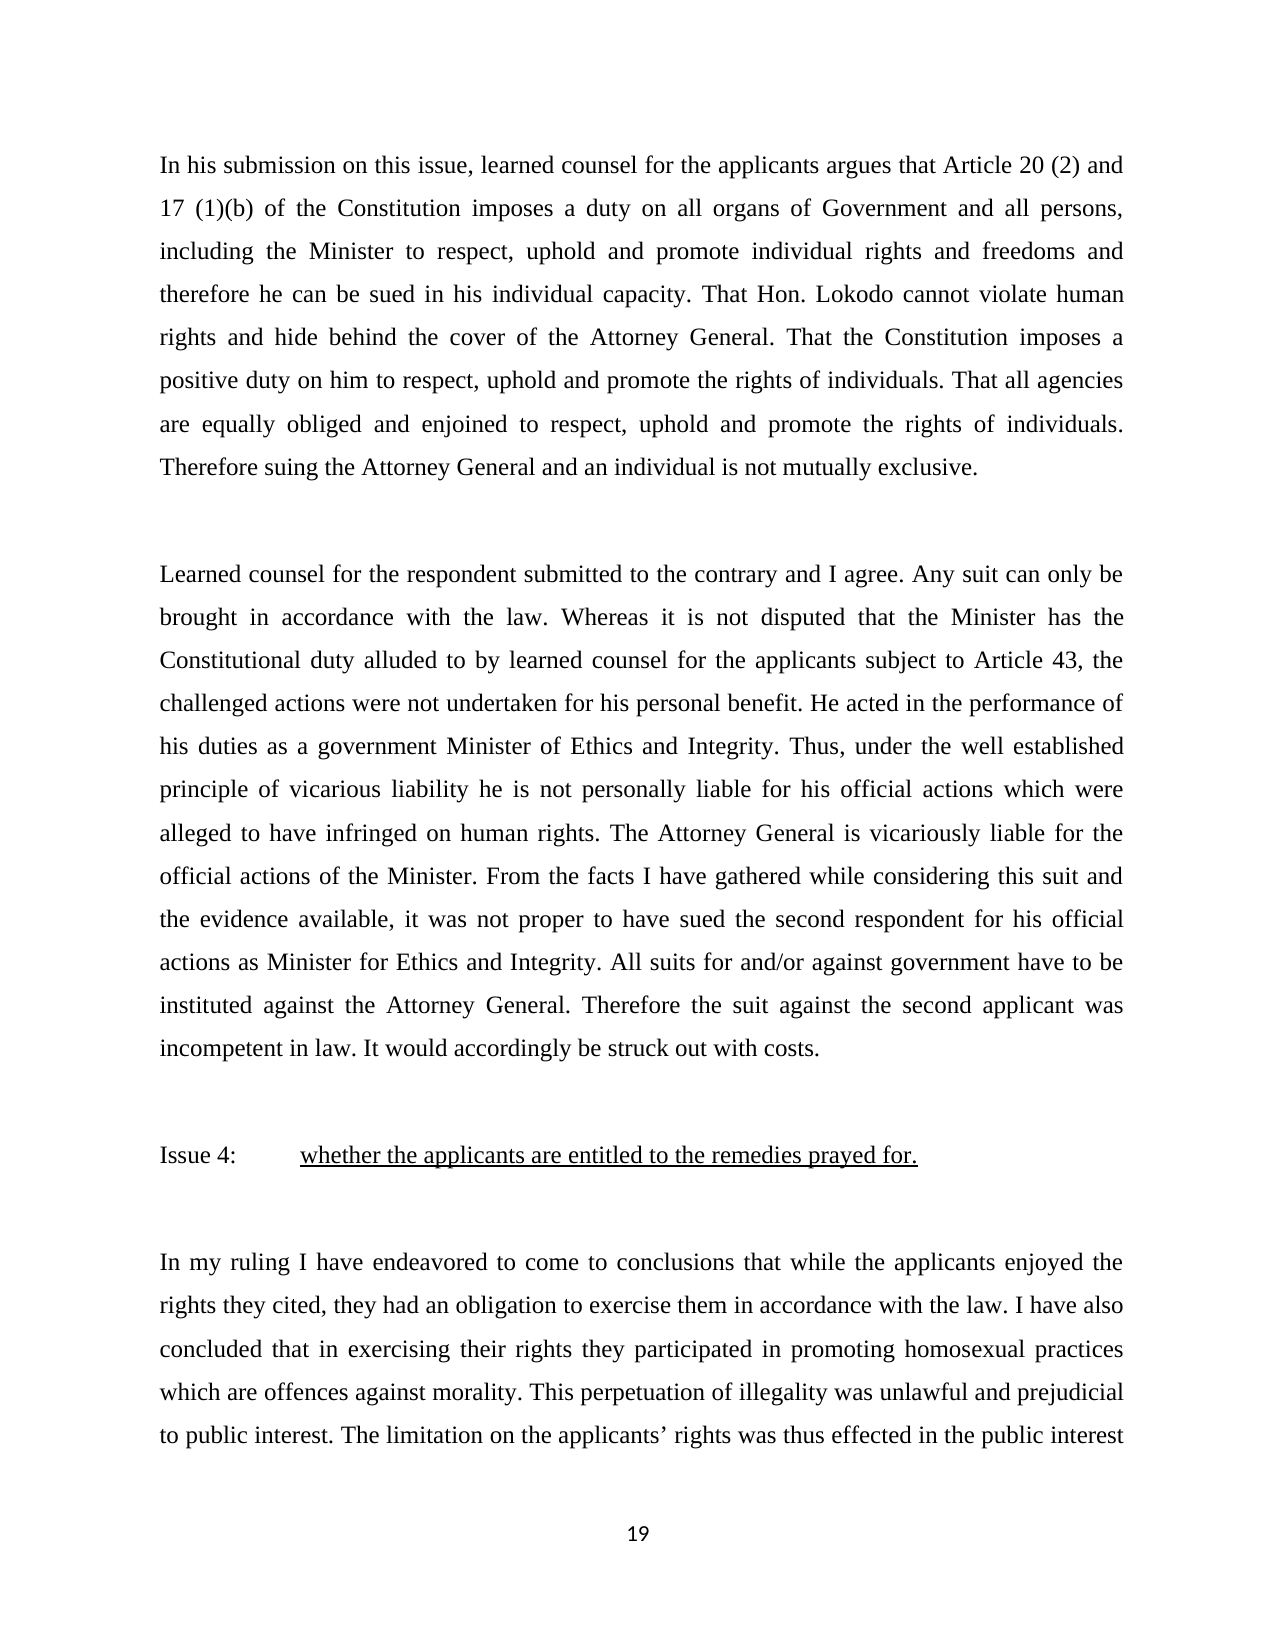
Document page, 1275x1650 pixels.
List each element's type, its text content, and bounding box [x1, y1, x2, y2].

text In his submission on this issue, learned counsel for the applicants argues that Article 20 (2) and 17 (1)(b) of the Constitution imposes a duty on all organs of Government and all persons, including the Minister to respect, uphold and promote individual rights and freedoms and therefore he can be sued in his individual capacity. That Hon. Lokodo cannot violate human rights and hide behind the cover of the Attorney General. That the Constitution imposes a positive duty on him to respect, uphold and promote the rights of individuals. That all agencies are equally obliged and enjoined to respect, uphold and promote the rights of individuals. Therefore suing the Attorney General and an individual is not mutually exclusive. [159, 150, 1125, 481]
text Issue 4: whether the applicants are entitled to the remedies prayed for. [159, 1140, 1125, 1169]
text Learned counsel for the respondent submitted to the contrary and I agree. Any suit can only be brought in accordance with the law. Whereas it is not disputed that the Minister has the Constitutional duty alluded to by learned counsel for the applicants subject to Article 43, the challenged actions were not undertaken for his personal benefit. He acted in the performance of his duties as a government Minister of Ethics and Integrity. Thus, under the well established principle of vicarious liability he is not personally liable for his official actions which were alleged to have infringed on human rights. The Attorney General is vicariously liable for the official actions of the Minister. From the facts I have gathered while considering this suit and the evidence available, it was not proper to have sued the second respondent for his official actions as Minister for Ethics and Integrity. All suits for and/or against government have to be instituted against the Attorney General. Therefore the suit against the second applicant was incompetent in law. It would accordingly be struck out with costs. [159, 559, 1125, 1062]
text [159, 1247, 1125, 1449]
